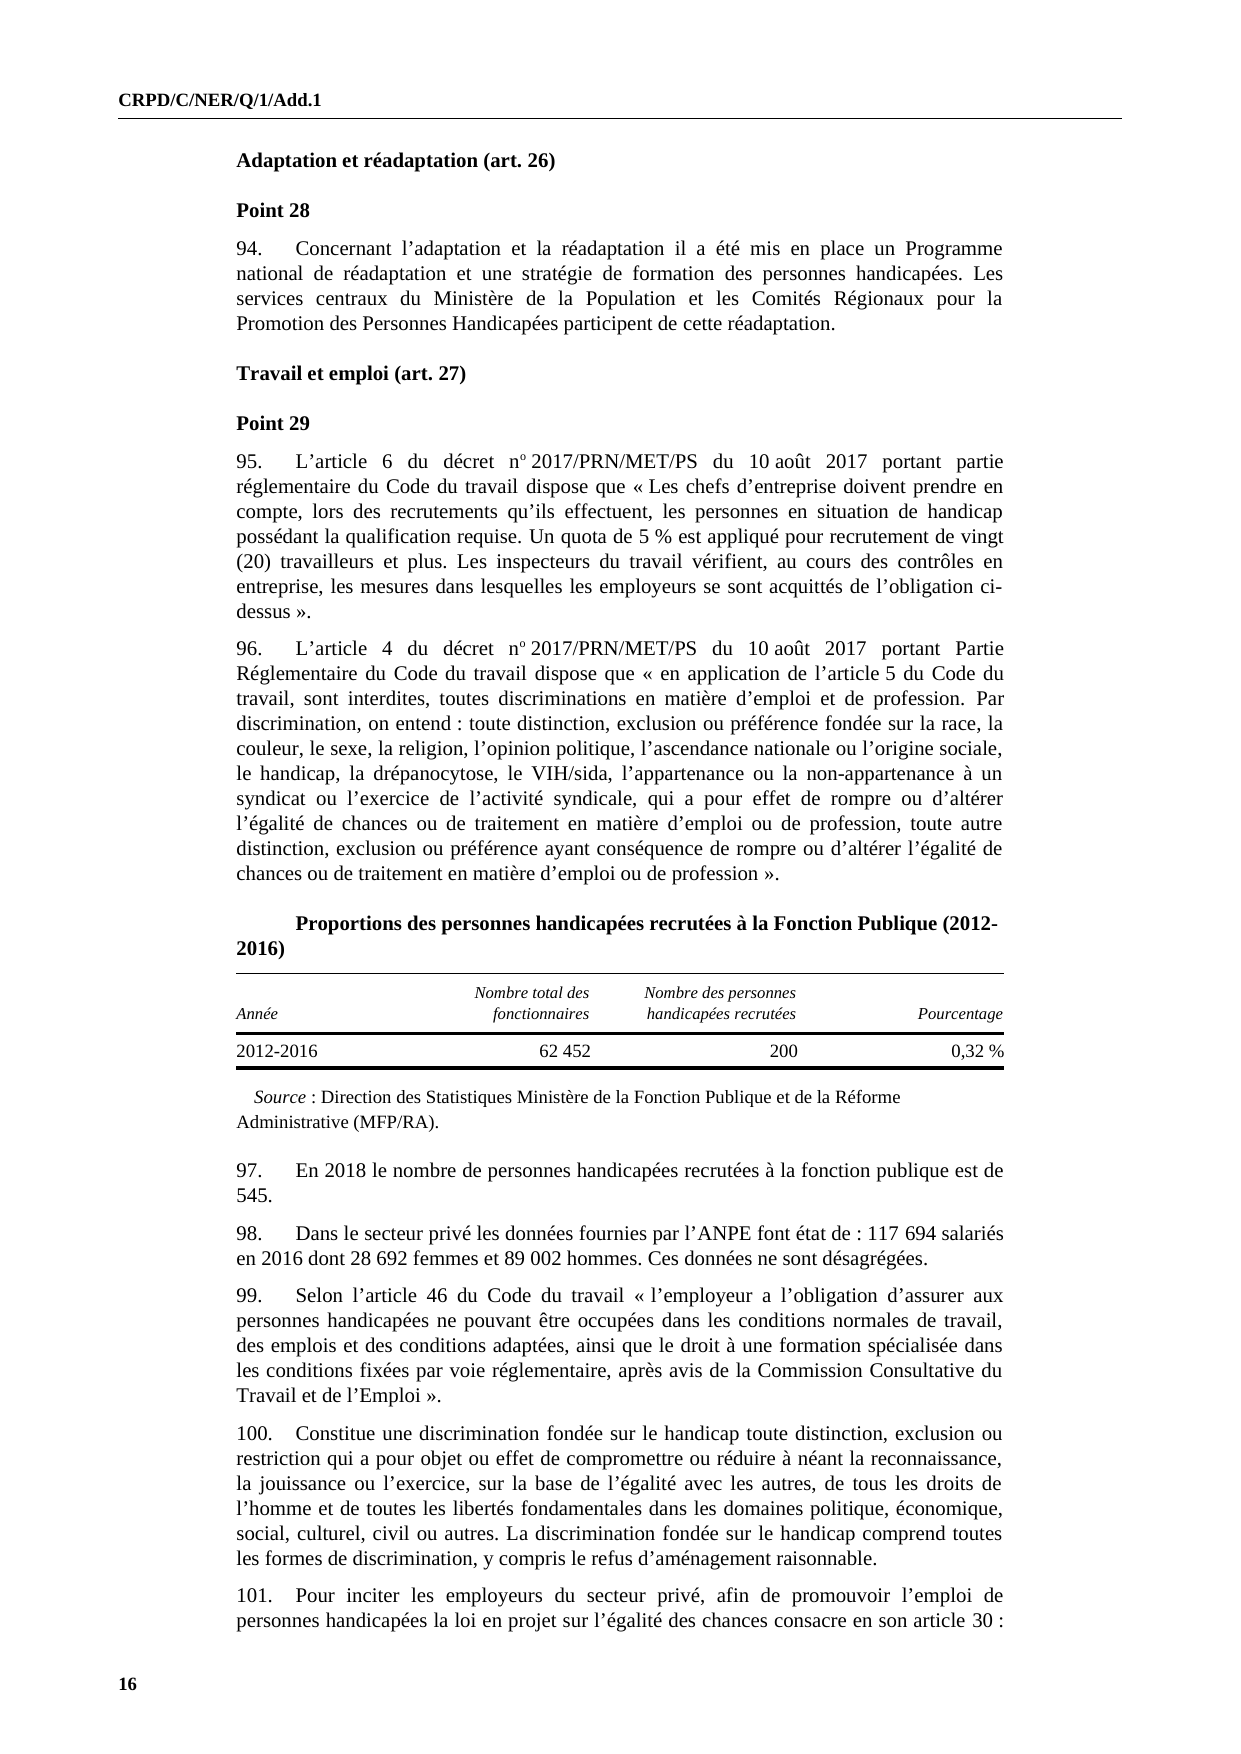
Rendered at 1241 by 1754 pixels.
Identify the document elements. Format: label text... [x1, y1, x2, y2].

text 96. L’article 4 du décret no 2017/PRN/MET/PS du 10 août 2017 portant Partie Réglementaire du Code du travail dispose que « en application de l’article 5 du Code du travail, sont interdites, toutes discriminations en matière d’emploi et de profession. Par discrimination, on entend : toute distinction, exclusion ou préférence fondée sur la race, la couleur, le sexe, la religion, l’opinion politique, l’ascendance nationale ou l’origine sociale, le handicap, la drépanocytose, le VIH/sida, l’appartenance ou la non-appartenance à un syndicat ou l’exercice de l’activité syndicale, qui a pour effet de rompre ou d’altérer l’égalité de chances ou de traitement en matière d’emploi ou de profession, toute autre distinction, exclusion ou préférence ayant conséquence de rompre ou d’altérer l’égalité de chances ou de traitement en matière d’emploi ou de profession ». [236, 635, 1004, 885]
text 94. Concernant l’adaptation et la réadaptation il a été mis en place un Programme national de réadaptation et une stratégie de formation des personnes handicapées. Les services centraux du Ministère de la Population et les Comités Régionaux pour la Promotion des Personnes Handicapées participent de cette réadaptation. [236, 235, 1004, 335]
text Source : Direction des Statistiques Ministère de la Fonction Publique et de la Réforme Administrative (MFP/RA). [236, 1082, 1004, 1132]
table_cell 2012-2016 [236, 1035, 384, 1066]
table_header Année [236, 974, 384, 1032]
text Proportions des personnes handicapées recrutées à la Fonction Publique (2012-2016) [118, 910, 1004, 960]
text Travail et emploi (art. 27) [118, 360, 1004, 385]
table_header Nombre total des fonctionnaires [384, 974, 591, 1032]
text 98. Dans le secteur privé les données fournies par l’ANPE font état de : 117 694 salariés en 2016 dont 28 692 femmes et 89 002 hommes. Ces données ne sont désagrégées. [236, 1219, 1004, 1269]
table_cell 200 [591, 1035, 797, 1066]
text 97. En 2018 le nombre de personnes handicapées recrutées à la fonction publique est de 545. [236, 1157, 1004, 1207]
table_cell 62 452 [384, 1035, 591, 1066]
table_header Pourcentage [798, 974, 1004, 1032]
text Point 29 [118, 410, 1004, 435]
table_cell 0,32 % [798, 1035, 1004, 1066]
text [236, 1582, 1004, 1632]
text 95. L’article 6 du décret no 2017/PRN/MET/PS du 10 août 2017 portant partie réglementaire du Code du travail dispose que « Les chefs d’entreprise doivent prendre en compte, lors des recrutements qu’ils effectuent, les personnes en situation de handicap possédant la qualification requise. Un quota de 5 % est appliqué pour recrutement de vingt (20) travailleurs et plus. Les inspecteurs du travail vérifient, au cours des contrôles en entreprise, les mesures dans lesquelles les employeurs se sont acquittés de l’obligation ci-dessus ». [236, 448, 1004, 623]
text Adaptation et réadaptation (art. 26) [118, 148, 1004, 173]
text 100. Constitue une discrimination fondée sur le handicap toute distinction, exclusion ou restriction qui a pour objet ou effet de compromettre ou réduire à néant la reconnaissance, la jouissance ou l’exercice, sur la base de l’égalité avec les autres, de tous les droits de l’homme et de toutes les libertés fondamentales dans les domaines politique, économique, social, culturel, civil ou autres. La discrimination fondée sur le handicap comprend toutes les formes de discrimination, y compris le refus d’aménagement raisonnable. [236, 1419, 1004, 1569]
table_header Nombre des personnes handicapées recrutées [591, 974, 797, 1032]
text 99. Selon l’article 46 du Code du travail « l’employeur a l’obligation d’assurer aux personnes handicapées ne pouvant être occupées dans les conditions normales de travail, des emplois et des conditions adaptées, ainsi que le droit à une formation spécialisée dans les conditions fixées par voie réglementaire, après avis de la Commission Consultative du Travail et de l’Emploi ». [236, 1282, 1004, 1407]
text Point 28 [118, 198, 1004, 223]
